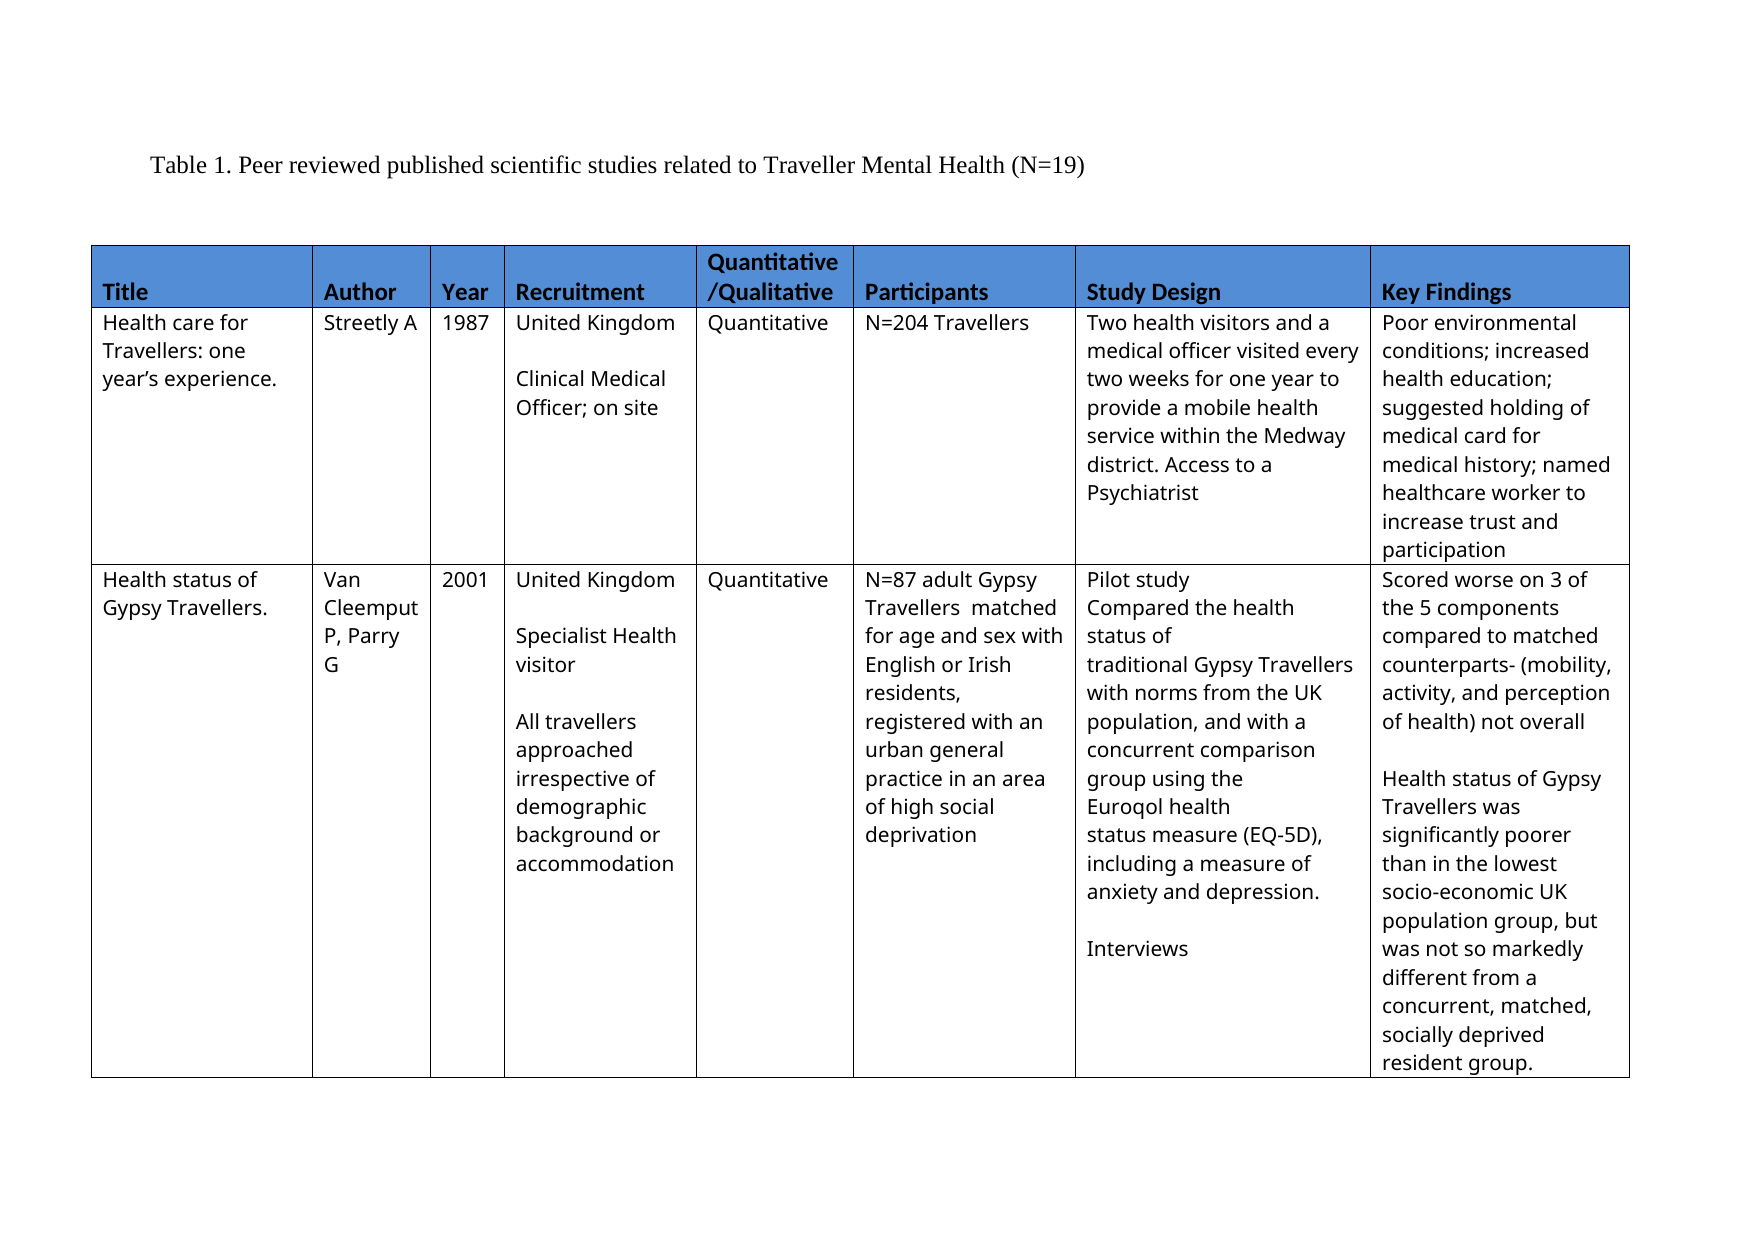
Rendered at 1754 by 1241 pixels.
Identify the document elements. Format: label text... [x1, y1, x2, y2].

table_header Participants [854, 246, 1075, 307]
table_header Author [313, 246, 430, 307]
table_cell 2001 [431, 565, 504, 1077]
table_cell N=87 adult Gypsy Travellers matched for age and sex with English or Irish residents, registered with an urban general practice in an area of high social deprivation [854, 565, 1075, 1077]
table_cell Scored worse on 3 of the 5 components compared to matched counterparts- (mobility, activity, and perception of health) not overall Health status of Gypsy Travellers was significantly poorer than in the lowest socio-economic UK population group, but was not so markedly different from a concurrent, matched, socially deprived resident group. [1371, 565, 1629, 1077]
table_cell Two health visitors and a medical officer visited every two weeks for one year to provide a mobile health service within the Medway district. Access to a Psychiatrist [1076, 308, 1370, 564]
table_cell Quantitative [697, 565, 853, 1077]
table_header Title [92, 246, 312, 307]
table_cell Streetly A [313, 308, 430, 564]
table_cell Health status of Gypsy Travellers. [92, 565, 312, 1077]
table_cell Health care for Travellers: one year’s experience. [92, 308, 312, 564]
table_cell Quantitative [697, 308, 853, 564]
table_header Key Findings [1371, 246, 1629, 307]
table_cell Poor environmental conditions; increased health education; suggested holding of medical card for medical history; named healthcare worker to increase trust and participation [1371, 308, 1629, 564]
table_cell United Kingdom Clinical Medical Officer; on site [505, 308, 696, 564]
table_cell N=204 Travellers [854, 308, 1075, 564]
table_header Study Design [1076, 246, 1370, 307]
table_cell Van Cleemput P, Parry G [313, 565, 430, 1077]
table_header Year [431, 246, 504, 307]
table_cell Pilot study Compared the health status of traditional Gypsy Travellers with norms from the UK population, and with a concurrent comparison group using the Euroqol health status measure (EQ-5D), including a measure of anxiety and depression. Interviews [1076, 565, 1370, 1077]
table_cell 1987 [431, 308, 504, 564]
table_header Recruitment [505, 246, 696, 307]
table_header Quantitative/Qualitative [697, 246, 853, 307]
text Table 1. Peer reviewed published scientific studies related to Traveller Mental Health (N=19) [150, 150, 1604, 179]
table_cell United Kingdom Specialist Health visitor All travellers approached irrespective of demographic background or accommodation [505, 565, 696, 1077]
